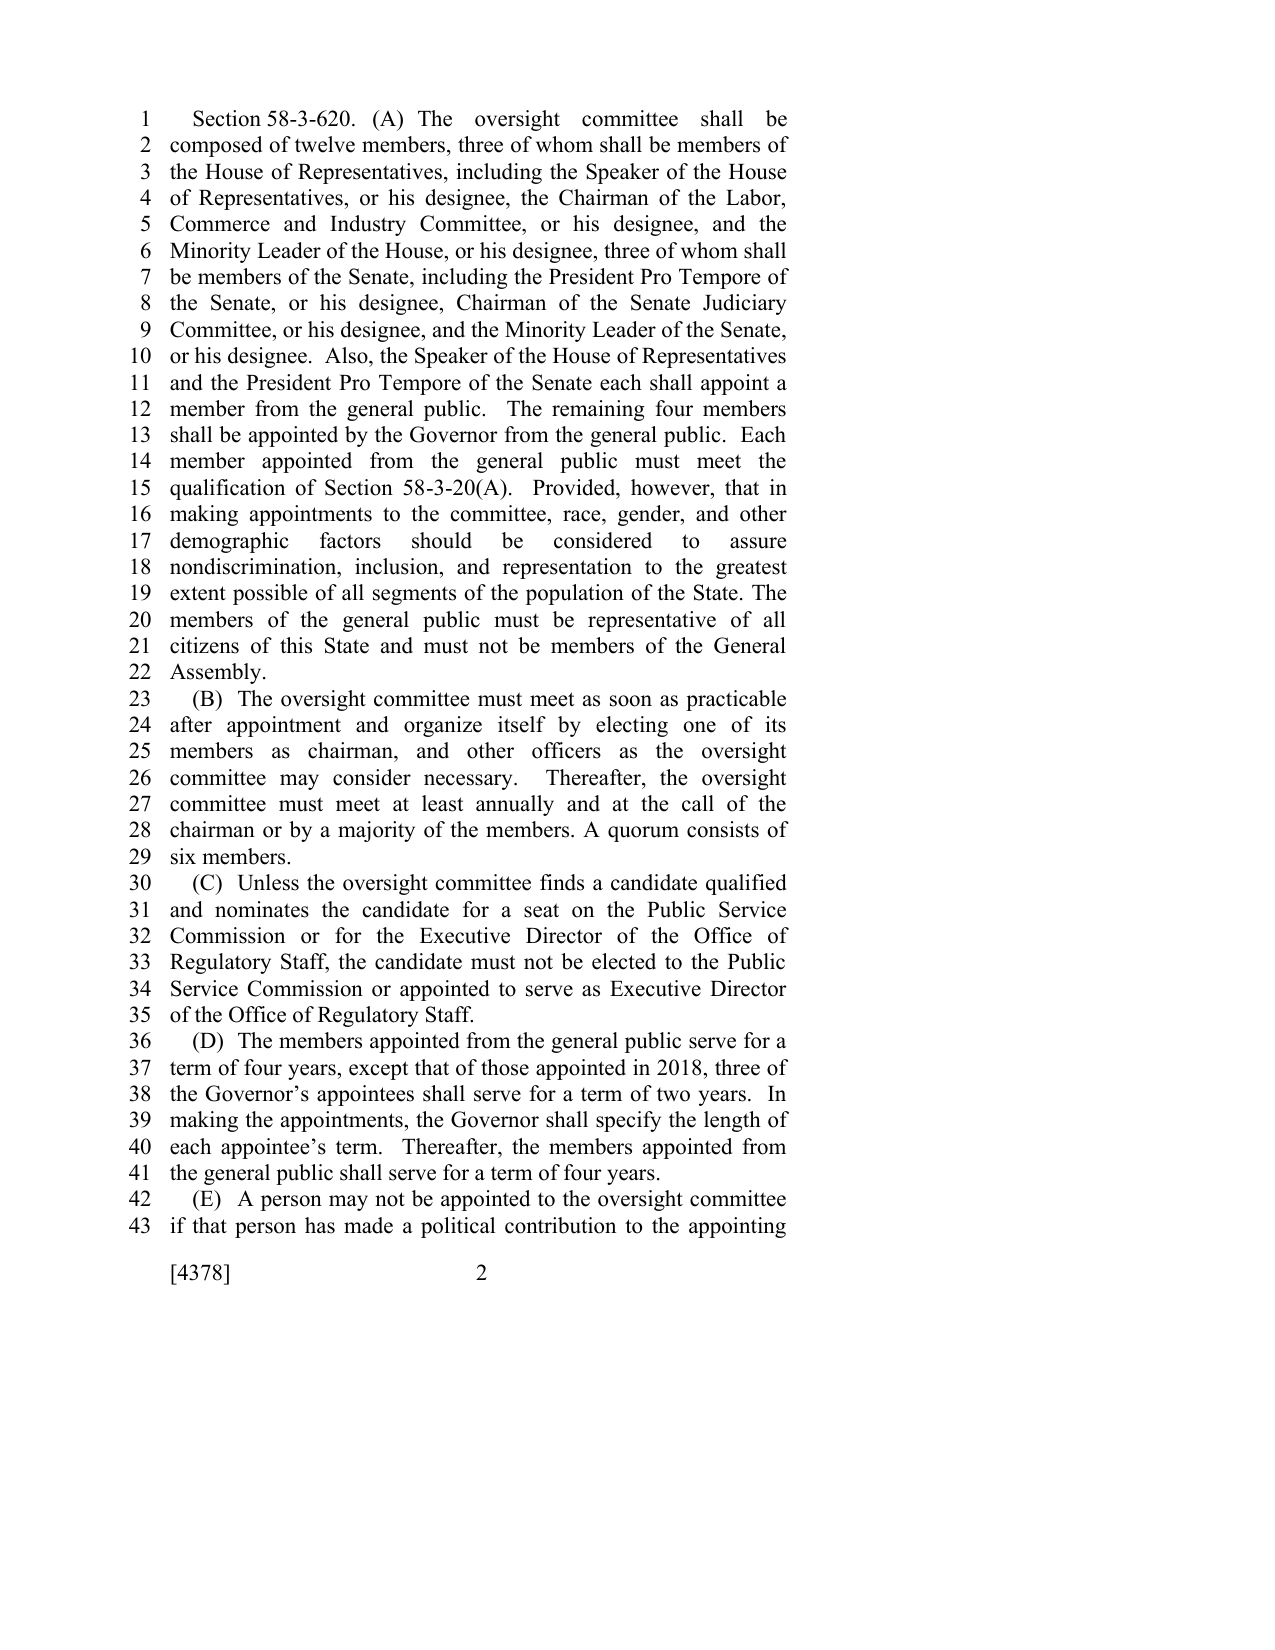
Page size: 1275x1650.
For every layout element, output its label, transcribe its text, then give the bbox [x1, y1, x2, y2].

text (B) The oversight committee must meet as soon as practicable after appointment and organize itself by electing one of its members as chairman, and other officers as the oversight committee may consider necessary. Thereafter, the oversight committee must meet at least annually and at the call of the chairman or by a majority of the members. A quorum consists of six members. [169, 685, 787, 869]
text Section 58-3-620. (A) The oversight committee shall be composed of twelve members, three of whom shall be members of the House of Representatives, including the Speaker of the House of Representatives, or his designee, the Chairman of the Labor, Commerce and Industry Committee, or his designee, and the Minority Leader of the House, or his designee, three of whom shall be members of the Senate, including the President Pro Tempore of the Senate, or his designee, Chairman of the Senate Judiciary Committee, or his designee, and the Minority Leader of the Senate, or his designee. Also, the Speaker of the House of Representatives and the President Pro Tempore of the Senate each shall appoint a member from the general public. The remaining four members shall be appointed by the Governor from the general public. Each member appointed from the general public must meet the qualification of Section 58-3-20(A). Provided, however, that in making appointments to the committee, race, gender, and other demographic factors should be considered to assure nondiscrimination, inclusion, and representation to the greatest extent possible of all segments of the population of the State. The members of the general public must be representative of all citizens of this State and must not be members of the General Assembly. [169, 105, 787, 685]
text (C) Unless the oversight committee finds a candidate qualified and nominates the candidate for a seat on the Public Service Commission or for the Executive Director of the Office of Regulatory Staff, the candidate must not be elected to the Public Service Commission or appointed to serve as Executive Director of the Office of Regulatory Staff. [169, 869, 787, 1027]
text (D) The members appointed from the general public serve for a term of four years, except that of those appointed in 2018, three of the Governor’s appointees shall serve for a term of two years. In making the appointments, the Governor shall specify the length of each appointee’s term. Thereafter, the members appointed from the general public shall serve for a term of four years. [169, 1027, 787, 1186]
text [169, 1186, 787, 1238]
